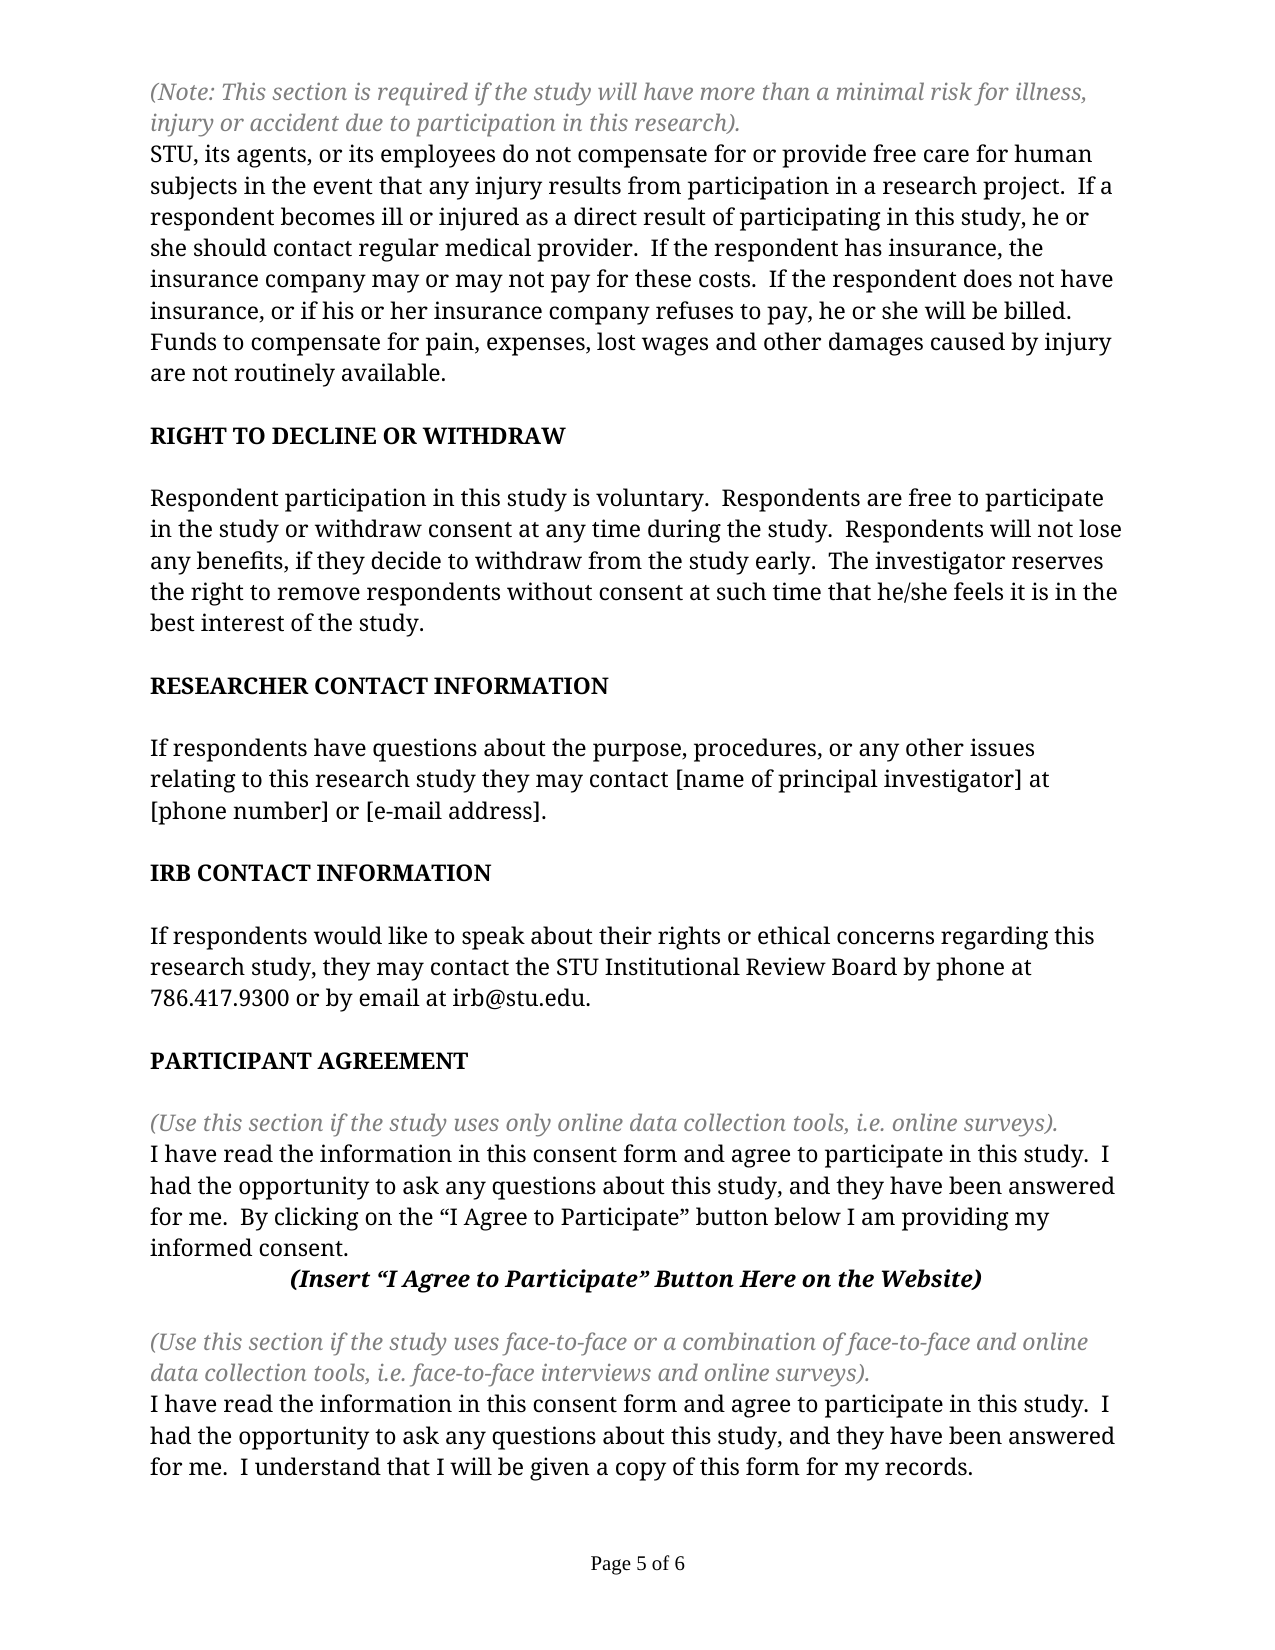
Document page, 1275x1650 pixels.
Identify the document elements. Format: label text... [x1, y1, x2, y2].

text If respondents have questions about the purpose, procedures, or any other issues relating to this research study they may contact [name of principal investigator] at [phone number] or [e-mail address]. [150, 732, 1125, 826]
text (Use this section if the study uses only online data collection tools, i.e. online surveys). [150, 1107, 1125, 1138]
text PARTICIPANT AGREEMENT [150, 1013, 1125, 1076]
text STU, its agents, or its employees do not compensate for or provide free care for human subjects in the event that any injury results from participation in a research project. If a respondent becomes ill or injured as a direct result of participating in this study, he or she should contact regular medical provider. If the respondent has insurance, the insurance company may or may not pay for these costs. If the respondent does not have insurance, or if his or her insurance company refuses to pay, he or she will be billed. Funds to compensate for pain, expenses, lost wages and other damages caused by injury are not routinely available. [150, 138, 1125, 388]
text If respondents would like to speak about their rights or ethical concerns regarding this research study, they may contact the STU Institutional Review Board by phone at 786.417.9300 or by email at irb@stu.edu. [150, 920, 1125, 1013]
text IRB CONTACT INFORMATION [150, 857, 1125, 888]
text (Insert “I Agree to Participate” Button Here on the Website) [150, 1263, 1125, 1295]
text I have read the information in this consent form and agree to participate in this study. I had the opportunity to ask any questions about this study, and they have been answered for me. I understand that I will be given a copy of this form for my records. [150, 1388, 1125, 1482]
text (Note: This section is required if the study will have more than a minimal risk for illness, injury or accident due to participation in this research). [150, 76, 1125, 138]
text RIGHT TO DECLINE OR WITHDRAW [150, 420, 1125, 451]
text I have read the information in this consent form and agree to participate in this study. I had the opportunity to ask any questions about this study, and they have been answered for me. By clicking on the “I Agree to Participate” button below I am providing my informed consent. [150, 1138, 1125, 1263]
text (Use this section if the study uses face-to-face or a combination of face-to-face and online data collection tools, i.e. face-to-face interviews and online surveys). [150, 1326, 1125, 1388]
text RESEARCHER CONTACT INFORMATION [150, 670, 1125, 701]
text Respondent participation in this study is voluntary. Respondents are free to participate in the study or withdraw consent at any time during the study. Respondents will not lose any benefits, if they decide to withdraw from the study early. The investigator reserves the right to remove respondents without consent at such time that he/she feels it is in the best interest of the study. [150, 482, 1125, 638]
